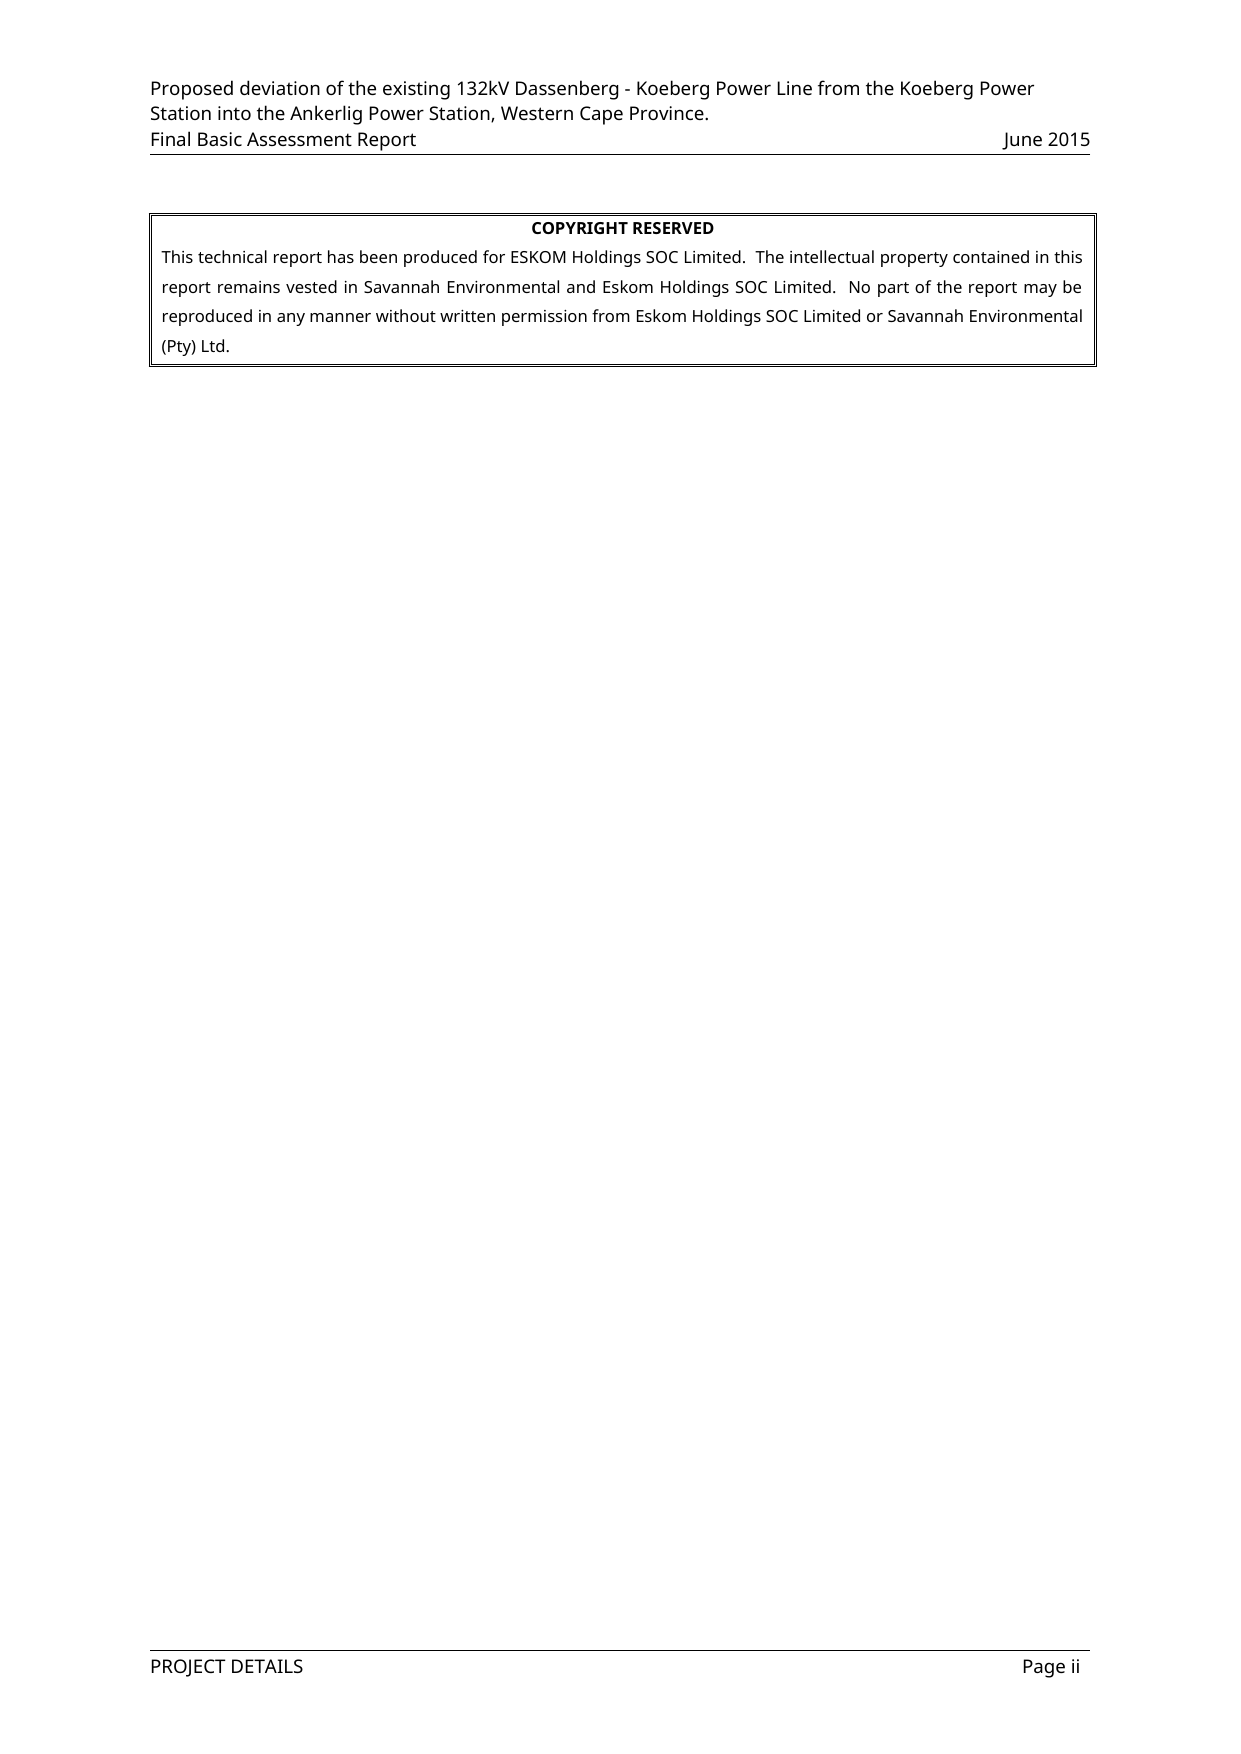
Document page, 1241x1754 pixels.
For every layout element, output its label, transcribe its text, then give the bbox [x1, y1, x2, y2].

table_header COPYRIGHT RESERVED This technical report has been produced for ESKOM Holdings SOC Limited. The intellectual property contained in this report remains vested in Savannah Environmental and Eskom Holdings SOC Limited. No part of the report may be reproduced in any manner without written permission from Eskom Holdings SOC Limited or Savannah Environmental (Pty) Ltd. [152, 216, 1094, 364]
